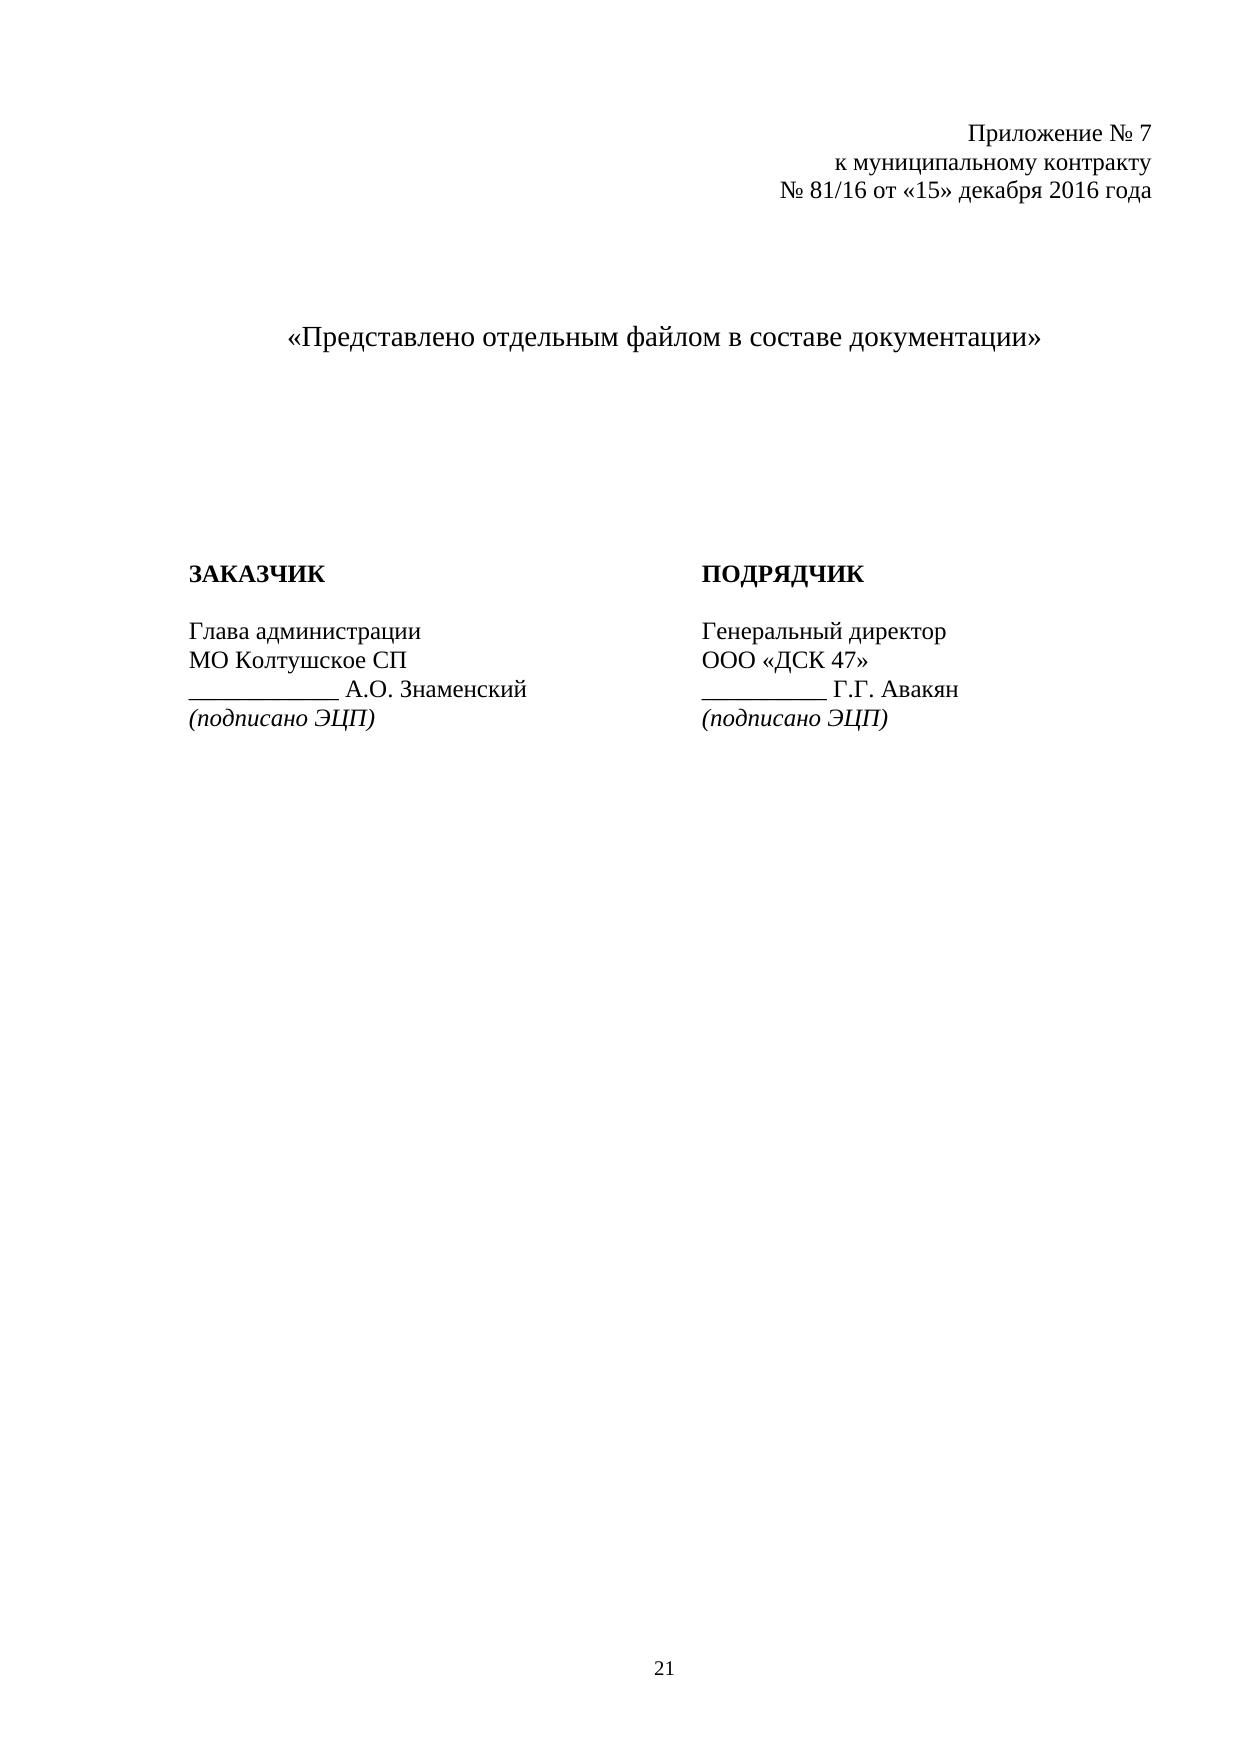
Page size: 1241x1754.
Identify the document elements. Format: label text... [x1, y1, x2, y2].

table_header ПОДРЯДЧИК Генеральный директор ООО «ДСК 47» __________ Г.Г. Авакян (подписано ЭЦП) [690, 559, 1203, 755]
table_header ЗАКАЗЧИК Глава администрации МО Колтушское СП ____________ А.О. Знаменский (подписано ЭЦП) [177, 559, 690, 755]
text к муниципальному контракту [236, 147, 1152, 176]
text Приложение № 7 [236, 118, 1152, 147]
text № 81/16 от «15» декабря 2016 года [236, 176, 1152, 204]
text «Представлено отдельным файлом в составе документации» [177, 319, 1152, 353]
